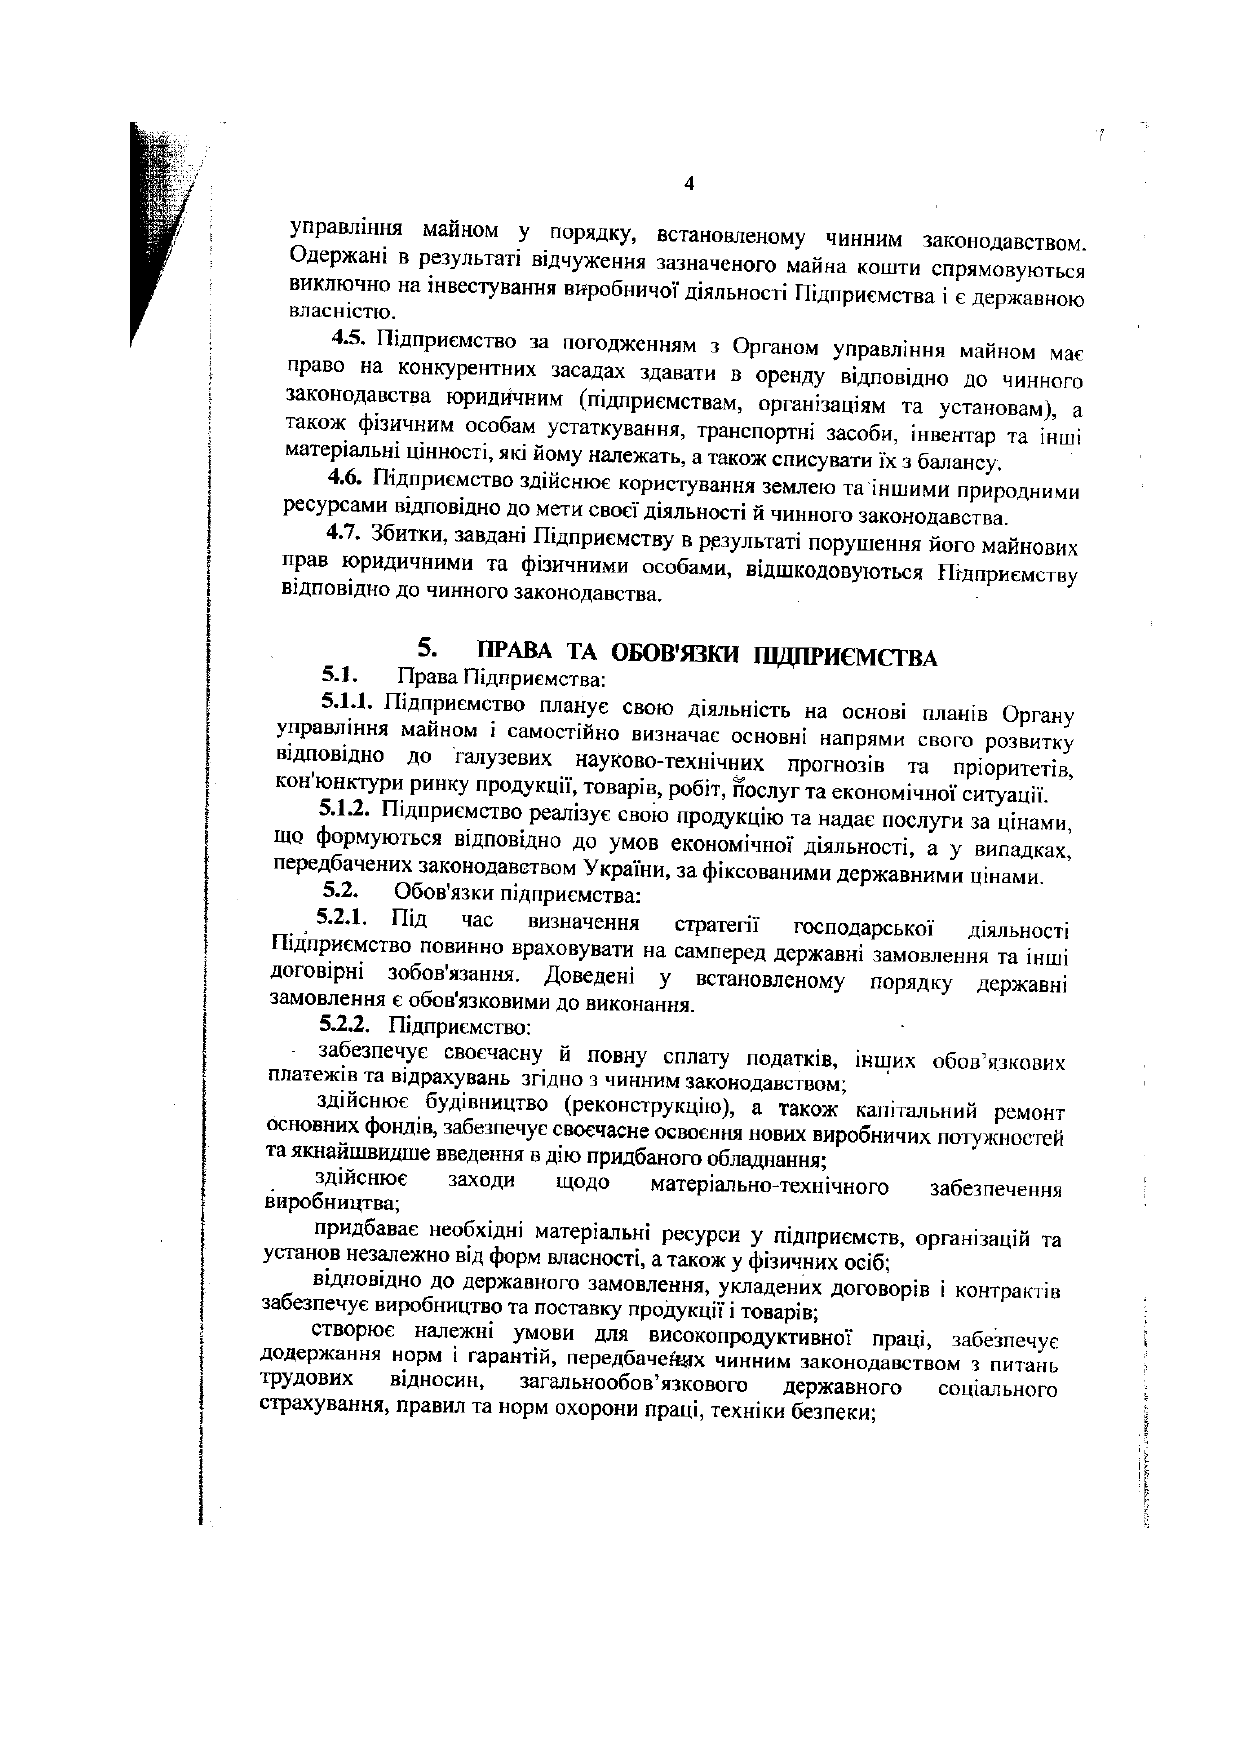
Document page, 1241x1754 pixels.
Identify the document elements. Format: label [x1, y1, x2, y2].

picture [118, 118, 1158, 1549]
